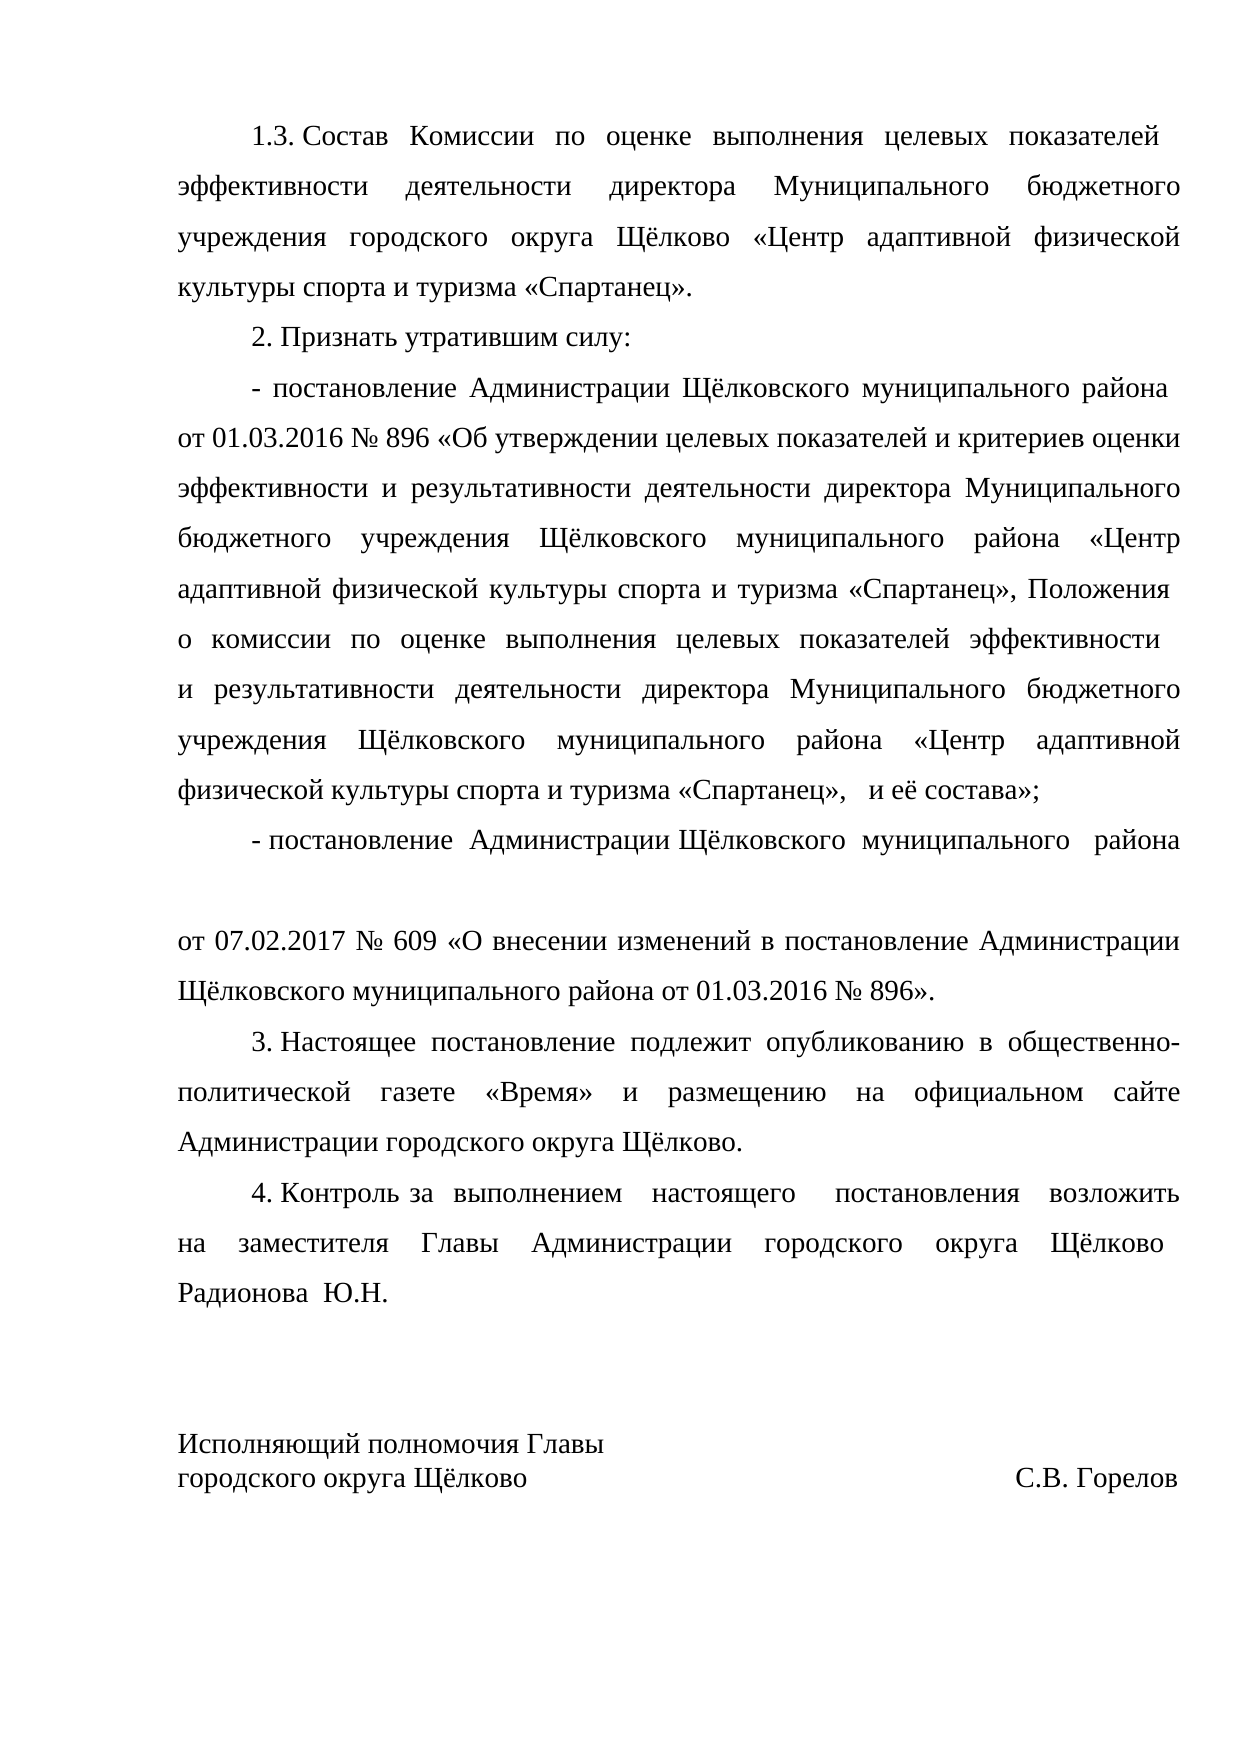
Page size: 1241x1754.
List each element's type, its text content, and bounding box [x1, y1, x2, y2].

text городского округа Щёлково С.В. Горелов [177, 1460, 1181, 1493]
text 3. Настоящее постановление подлежит опубликованию в общественно-политической газете «Время» и размещению на официальном сайте Администрации городского округа Щёлково. [177, 1024, 1181, 1158]
text Исполняющий полномочия Главы [177, 1426, 1181, 1460]
text 2. Признать утратившим силу: [177, 319, 1181, 353]
text - постановление Администрации Щёлковского муниципального района от 01.03.2016 № 896 «Об утверждении целевых показателей и критериев оценки эффективности и результативности деятельности директора Муниципального бюджетного учреждения Щёлковского муниципального района «Центр адаптивной физической культуры спорта и туризма «Спартанец», Положения о комиссии по оценке выполнения целевых показателей эффективности и результативности деятельности директора Муниципального бюджетного учреждения Щёлковского муниципального района «Центр адаптивной физической культуры спорта и туризма «Спартанец», и её состава»; [177, 370, 1181, 806]
text - постановление Администрации Щёлковского муниципального района от 07.02.2017 № 609 «О внесении изменений в постановление Администрации Щёлковского муниципального района от 01.03.2016 № 896». [177, 822, 1181, 1007]
text 4. Контроль за выполнением настоящего постановления возложить на заместителя Главы Администрации городского округа Щёлково Радионова Ю.Н. [177, 1175, 1181, 1309]
text 1.3. Состав Комиссии по оценке выполнения целевых показателей эффективности деятельности директора Муниципального бюджетного учреждения городского округа Щёлково «Центр адаптивной физической культуры спорта и туризма «Спартанец». [177, 118, 1181, 303]
